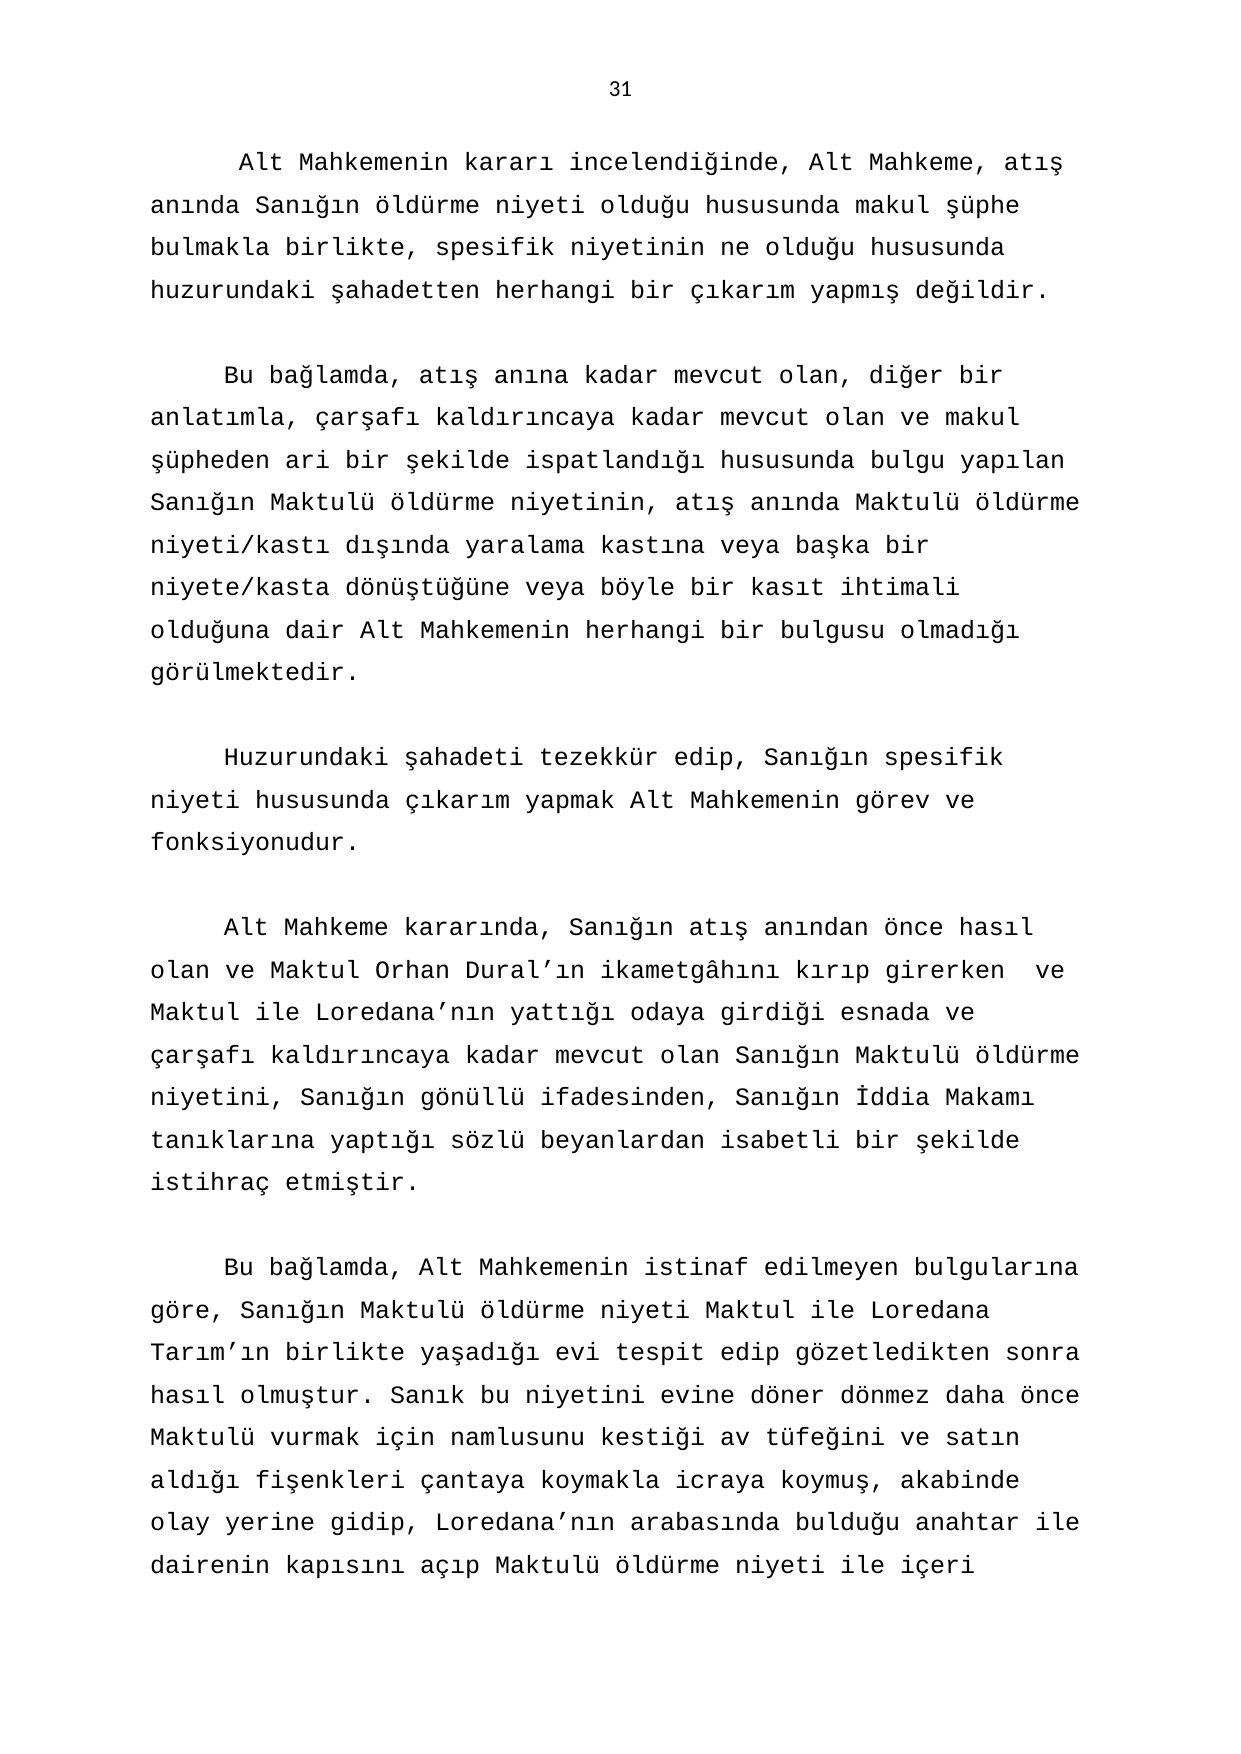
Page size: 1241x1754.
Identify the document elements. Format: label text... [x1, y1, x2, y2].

text Huzurundaki şahadeti tezekkür edip, Sanığın spesifik niyeti hususunda çıkarım yapmak Alt Mahkemenin görev ve fonksiyonudur. [150, 745, 1090, 858]
text Alt Mahkemenin kararı incelendiğinde, Alt Mahkeme, atış anında Sanığın öldürme niyeti olduğu hususunda makul şüphe bulmakla birlikte, spesifik niyetinin ne olduğu hususunda huzurundaki şahadetten herhangi bir çıkarım yapmış değildir. [150, 150, 1090, 306]
text Alt Mahkeme kararında, Sanığın atış anından önce hasıl olan ve Maktul Orhan Dural’ın ikametgâhını kırıp girerken ve Maktul ile Loredana’nın yattığı odaya girdiği esnada ve çarşafı kaldırıncaya kadar mevcut olan Sanığın Maktulü öldürme niyetini, Sanığın gönüllü ifadesinden, Sanığın İddia Makamı tanıklarına yaptığı sözlü beyanlardan isabetli bir şekilde istihraç etmiştir. [150, 915, 1090, 1198]
text Bu bağlamda, atış anına kadar mevcut olan, diğer bir anlatımla, çarşafı kaldırıncaya kadar mevcut olan ve makul şüpheden ari bir şekilde ispatlandığı hususunda bulgu yapılan Sanığın Maktulü öldürme niyetinin, atış anında Maktulü öldürme niyeti/kastı dışında yaralama kastına veya başka bir niyete/kasta dönüştüğüne veya böyle bir kasıt ihtimali olduğuna dair Alt Mahkemenin herhangi bir bulgusu olmadığı görülmektedir. [150, 362, 1090, 688]
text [150, 1255, 1090, 1581]
